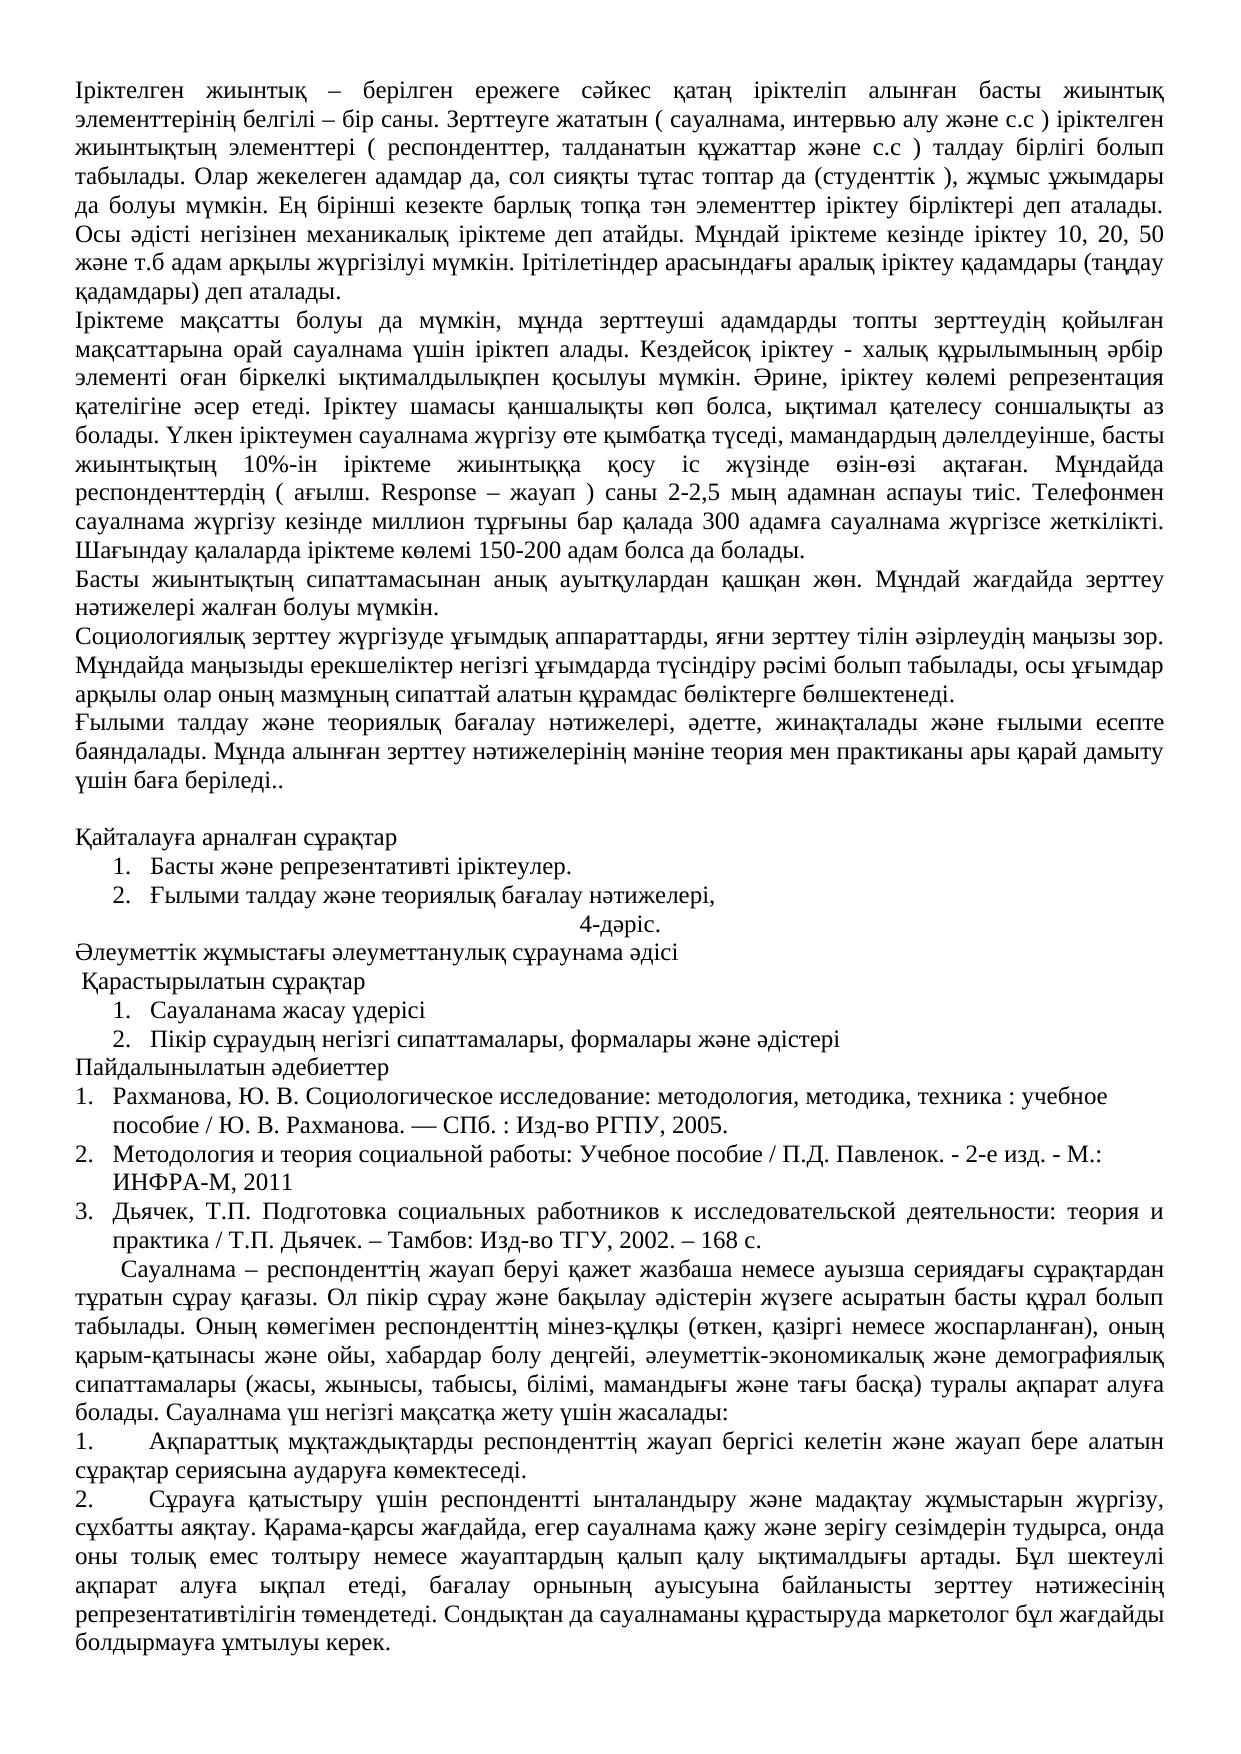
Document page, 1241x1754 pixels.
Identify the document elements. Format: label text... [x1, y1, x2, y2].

list Методология и теория социальной работы: Учебное пособие / П.Д. Павленок. - 2-e изд. - М.: ИНФРА-М, 2011 [75, 1139, 1165, 1196]
text Қарастырылатын сұрақтар [75, 966, 1165, 995]
text Әлеуметтік жұмыстағы әлеуметтанулық сұраунама әдісі [75, 937, 1165, 966]
subtitle Қайталауға арналған сұрақтар [75, 822, 1165, 851]
list Пікір сұраудың негізгі сипаттамалары, формалары және әдістері [112, 1024, 1165, 1052]
text Ғылыми талдау және теориялық бағалау нәтижелері, әдетте, жинақталады және ғылыми есепте баяндалады. Мұнда алынған зерттеу нәтижелерінің мәніне теория мен практиканы ары қарай дамыту үшін баға беріледі.. [75, 707, 1165, 794]
text Іріктелген жиынтық – берілген ережеге сәйкес қатаң іріктеліп алынған басты жиынтық элементтерінің белгілі – бір саны. Зерттеуге жататын ( сауалнама, интервью алу және с.с ) іріктелген жиынтықтың элементтері ( респонденттер, талданатын құжаттар және с.с ) талдау бірлігі болып табылады. Олар жекелеген адамдар да, сол сияқты тұтас топтар да (студенттік ), жұмыс ұжымдары да болуы мүмкін. Ең бірінші кезекте барлық топқа тән элементтер іріктеу бірліктері деп аталады. Осы әдісті негізінен механикалық іріктеме деп атайды. Мұндай іріктеме кезінде іріктеу 10, 20, 50 және т.б адам арқылы жүргізілуі мүмкін. Ірітілетіндер арасындағы аралық іріктеу қадамдары (таңдау қадамдары) деп аталады. [75, 75, 1165, 305]
text Сауалнама – респонденттің жауап беруі қажет жазбаша немесе ауызша сериядағы сұрақтардан тұратын сұрау қағазы. Ол пікір сұрау және бақылау әдістерін жүзеге асыратын басты құрал болып табылады. Оның көмегімен респонденттің мінез-құлқы (өткен, қазіргі немесе жоспарланған), оның қарым-қатынасы және ойы, хабардар болу деңгейі, әлеуметтік-экономикалық және демографиялық сипаттамалары (жасы, жынысы, табысы, білімі, мамандығы және тағы басқа) туралы ақпарат алуға болады. Сауалнама үш негізгі мақсатқа жету үшін жасалады: [75, 1254, 1165, 1426]
text Социологиялық зерттеу жүргізуде ұғымдық аппараттарды, яғни зерттеу тілін әзірлеудің маңызы зор. Мұндайда маңызыды ерекшеліктер негізгі ұғымдарда түсіндіру рәсімі болып табылады, осы ұғымдар арқылы олар оның мазмұның сипаттай алатын құрамдас бөліктерге бөлшектенеді. [75, 621, 1165, 707]
list Рахманова, Ю. В. Социологическое исследование: методология, методика, техника : учебное пособие / Ю. В. Рахманова. — СПб. : Изд-во РГПУ, 2005. [75, 1081, 1165, 1139]
text 1. Ақпараттық мұқтаждықтарды респонденттің жауап бергісі келетін және жауап бере алатын сұрақтар сериясына аударуға көмектеседі. [75, 1426, 1165, 1484]
list Дьячек, Т.П. Подготовка социальных работников к исследовательской деятельности: теория и практика / Т.П. Дьячек. – Тамбов: Изд-во ТГУ, 2002. – 168 с. [75, 1196, 1165, 1254]
title Басты және репрезентативті іріктеулер. [112, 851, 1165, 880]
text Пайдалынылатын әдебиеттер [75, 1052, 1165, 1081]
text Іріктеме мақсатты болуы да мүмкін, мұнда зерттеуші адамдарды топты зерттеудің қойылған мақсаттарына орай сауалнама үшін іріктеп алады. Кездейсоқ іріктеу - халық құрылымының әрбір элементі оған біркелкі ықтималдылықпен қосылуы мүмкін. Әрине, іріктеу көлемі репрезентация қателігіне әсер етеді. Іріктеу шамасы қаншалықты көп болса, ықтимал қателесу соншалықты аз болады. Үлкен іріктеумен сауалнама жүргізу өте қымбатқа түседі, мамандардың дәлелдеуінше, басты жиынтықтың 10%-ін іріктеме жиынтыққа қосу іс жүзінде өзін-өзі ақтаған. Мұндайда респонденттердің ( ағылш. Response – жауап ) саны 2-2,5 мың адамнан аспауы тиіс. Телефонмен сауалнама жүргізу кезінде миллион тұрғыны бар қалада 300 адамға сауалнама жүргізсе жеткілікті. Шағындау қалаларда іріктеме көлемі 150-200 адам болса да болады. [75, 305, 1165, 564]
text 2. Сұрауға қатыстыру үшін респондентті ынталандыру және мадақтау жұмыстарын жүргізу, сұхбатты аяқтау. Қарама-қарсы жағдайда, егер сауалнама қажу және зерігу сезімдерін тудырса, онда оны толық емес толтыру немесе жауаптардың қалып қалу ықтималдығы артады. Бұл шектеулі ақпарат алуға ықпал етеді, бағалау орнының ауысуына байланысты зерттеу нәтижесінің репрезентативтілігін төмендетеді. Сондықтан да сауалнаманы құрастыруда маркетолог бұл жағдайды болдырмауға ұмтылуы керек. [75, 1484, 1165, 1656]
title Ғылыми талдау және теориялық бағалау нәтижелері, [112, 880, 1165, 909]
list Сауаланама жасау үдерісі [112, 995, 1165, 1024]
text Басты жиынтықтың сипаттамасынан анық ауытқулардан қашқан жөн. Мұндай жағдайда зерттеу нәтижелері жалған болуы мүмкін. [75, 564, 1165, 621]
title 4-дәріс. [75, 909, 1165, 937]
